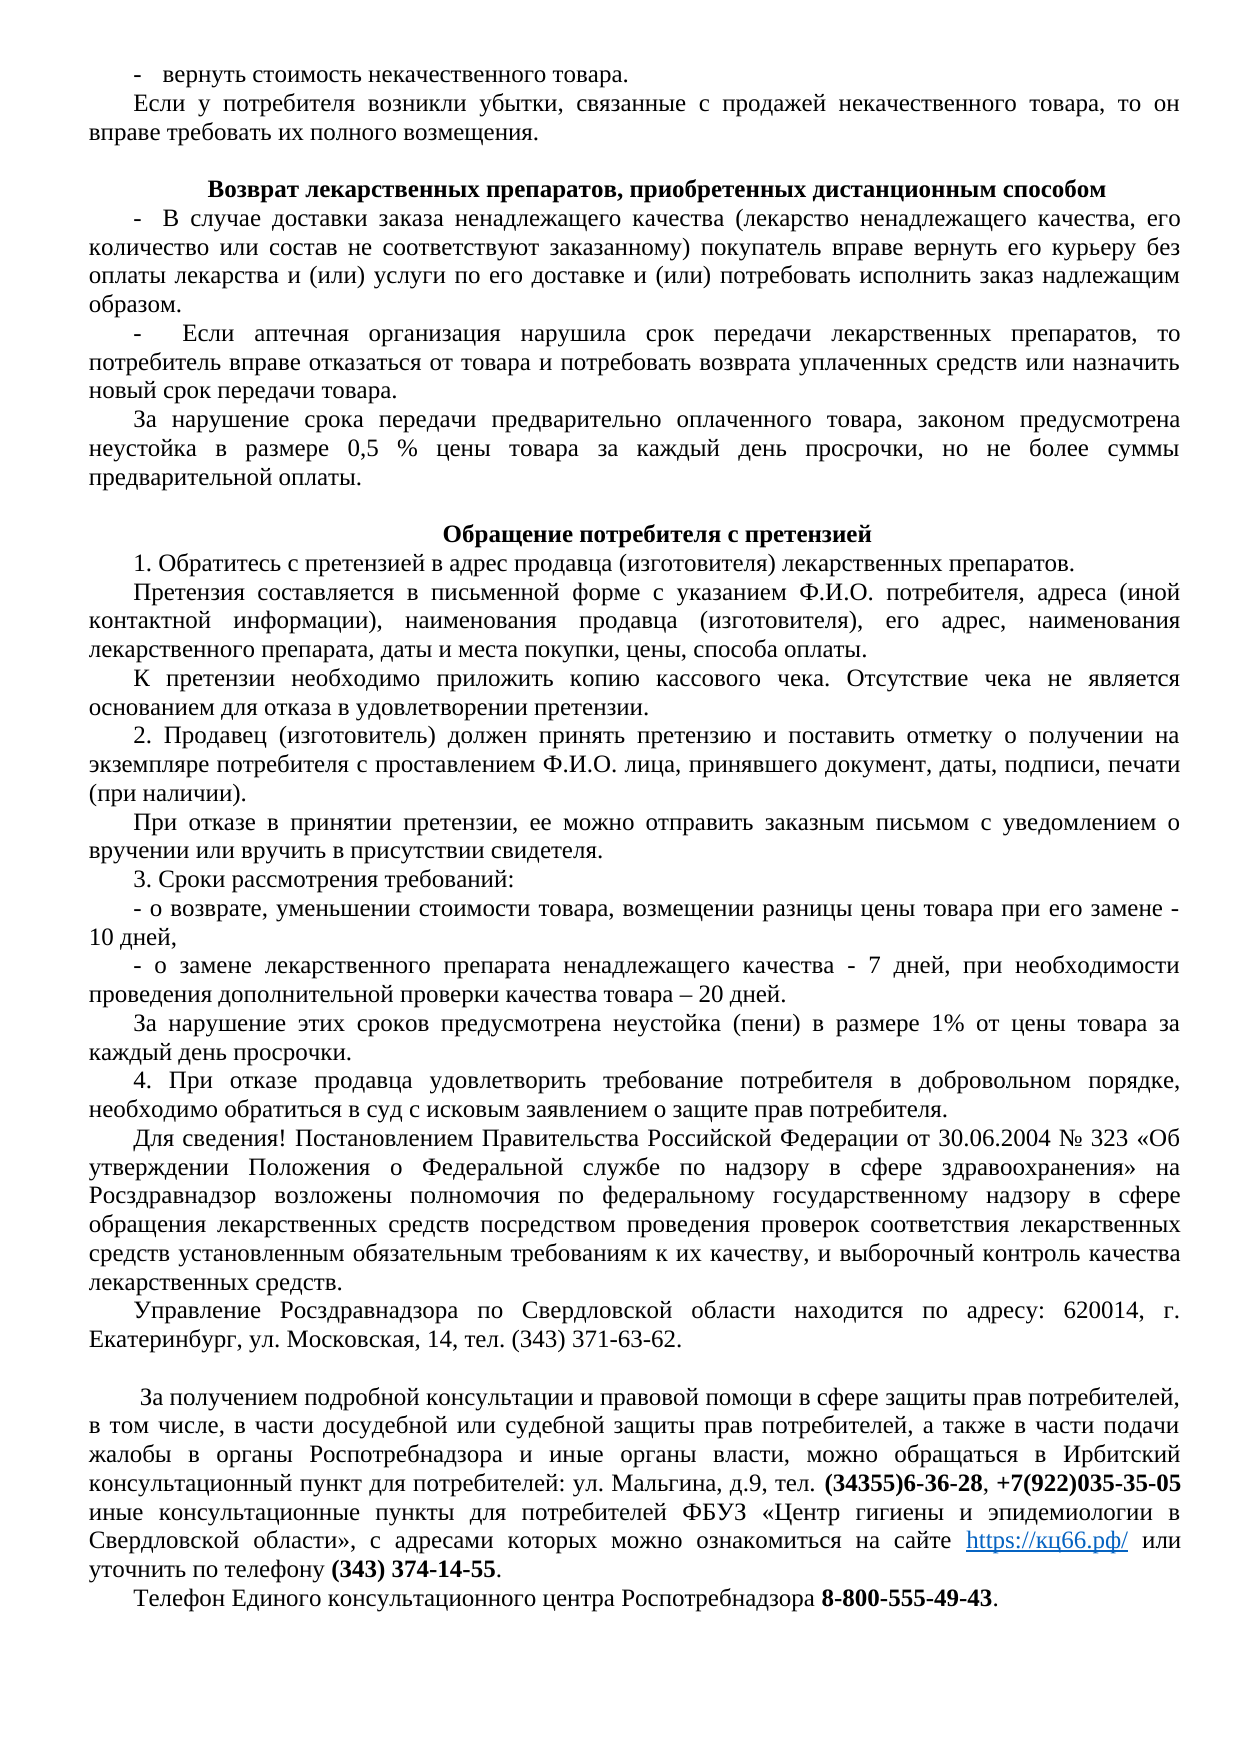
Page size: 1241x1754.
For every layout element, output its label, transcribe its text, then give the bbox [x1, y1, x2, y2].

text При отказе в принятии претензии, ее можно отправить заказным письмом с уведомлением о вручении или вручить в присутствии свидетеля. [89, 807, 1181, 864]
text - о возврате, уменьшении стоимости товара, возмещении разницы цены товара при его замене - 10 дней, [89, 893, 1181, 950]
text За получением подробной консультации и правовой помощи в сфере защиты прав потребителей, в том числе, в части досудебной или судебной защиты прав потребителей, а также в части подачи жалобы в органы Роспотребнадзора и иные органы власти, можно обращаться в Ирбитский консультационный пункт для потребителей: ул. Мальгина, д.9, тел. (34355)6-36-28, +7(922)035-35-05 иные консультационные пункты для потребителей ФБУЗ «Центр гигиены и эпидемиологии в Свердловской области», с адресами которых можно ознакомиться на сайте https://кц66.рф/ или уточнить по телефону (343) 374-14-55. [89, 1382, 1181, 1583]
text 4. При отказе продавца удовлетворить требование потребителя в добровольном порядке, необходимо обратиться в суд с исковым заявлением о защите прав потребителя. [89, 1065, 1181, 1123]
text - вернуть стоимость некачественного товара. [89, 59, 1181, 88]
text К претензии необходимо приложить копию кассового чека. Отсутствие чека не является основанием для отказа в удовлетворении претензии. [89, 663, 1181, 720]
text Если у потребителя возникли убытки, связанные с продажей некачественного товара, то он вправе требовать их полного возмещения. [89, 88, 1181, 145]
text За нарушение этих сроков предусмотрена неустойка (пени) в размере 1% от цены товара за каждый день просрочки. [89, 1008, 1181, 1065]
text Возврат лекарственных препаратов, приобретенных дистанционным способом [89, 174, 1181, 203]
text Обращение потребителя с претензией [89, 519, 1181, 548]
text - В случае доставки заказа ненадлежащего качества (лекарство ненадлежащего качества, его количество или состав не соответствуют заказанному) покупатель вправе вернуть его курьеру без оплаты лекарства и (или) услуги по его доставке и (или) потребовать исполнить заказ надлежащим образом. [89, 203, 1181, 318]
text Для сведения! Постановлением Правительства Российской Федерации от 30.06.2004 № 323 «Об утверждении Положения о Федеральной службе по надзору в сфере здравоохранения» на Росздравнадзор возложены полномочия по федеральному государственному надзору в сфере обращения лекарственных средств посредством проведения проверок соответствия лекарственных средств установленным обязательным требованиям к их качеству, и выборочный контроль качества лекарственных средств. [89, 1123, 1181, 1295]
text За нарушение срока передачи предварительно оплаченного товара, законом предусмотрена неустойка в размере 0,5 % цены товара за каждый день просрочки, но не более суммы предварительной оплаты. [89, 404, 1181, 490]
text 2. Продавец (изготовитель) должен принять претензию и поставить отметку о получении на экземпляре потребителя с проставлением Ф.И.О. лица, принявшего документ, даты, подписи, печати (при наличии). [89, 720, 1181, 807]
text Управление Росздравнадзора по Свердловской области находится по адресу: 620014, г. Екатеринбург, ул. Московская, 14, тел. (343) 371-63-62. [89, 1295, 1181, 1353]
text 3. Сроки рассмотрения требований: [89, 864, 1181, 893]
text - Если аптечная организация нарушила срок передачи лекарственных препаратов, то потребитель вправе отказаться от товара и потребовать возврата уплаченных средств или назначить новый срок передачи товара. [89, 318, 1181, 404]
text Претензия составляется в письменной форме с указанием Ф.И.О. потребителя, адреса (иной контактной информации), наименования продавца (изготовителя), его адрес, наименования лекарственного препарата, даты и места покупки, цены, способа оплаты. [89, 577, 1181, 663]
text 1. Обратитесь с претензией в адрес продавца (изготовителя) лекарственных препаратов. [89, 548, 1181, 577]
text - о замене лекарственного препарата ненадлежащего качества - 7 дней, при необходимости проведения дополнительной проверки качества товара – 20 дней. [89, 950, 1181, 1008]
text Телефон Единого консультационного центра Роспотребнадзора 8-800-555-49-43. [89, 1583, 1181, 1612]
